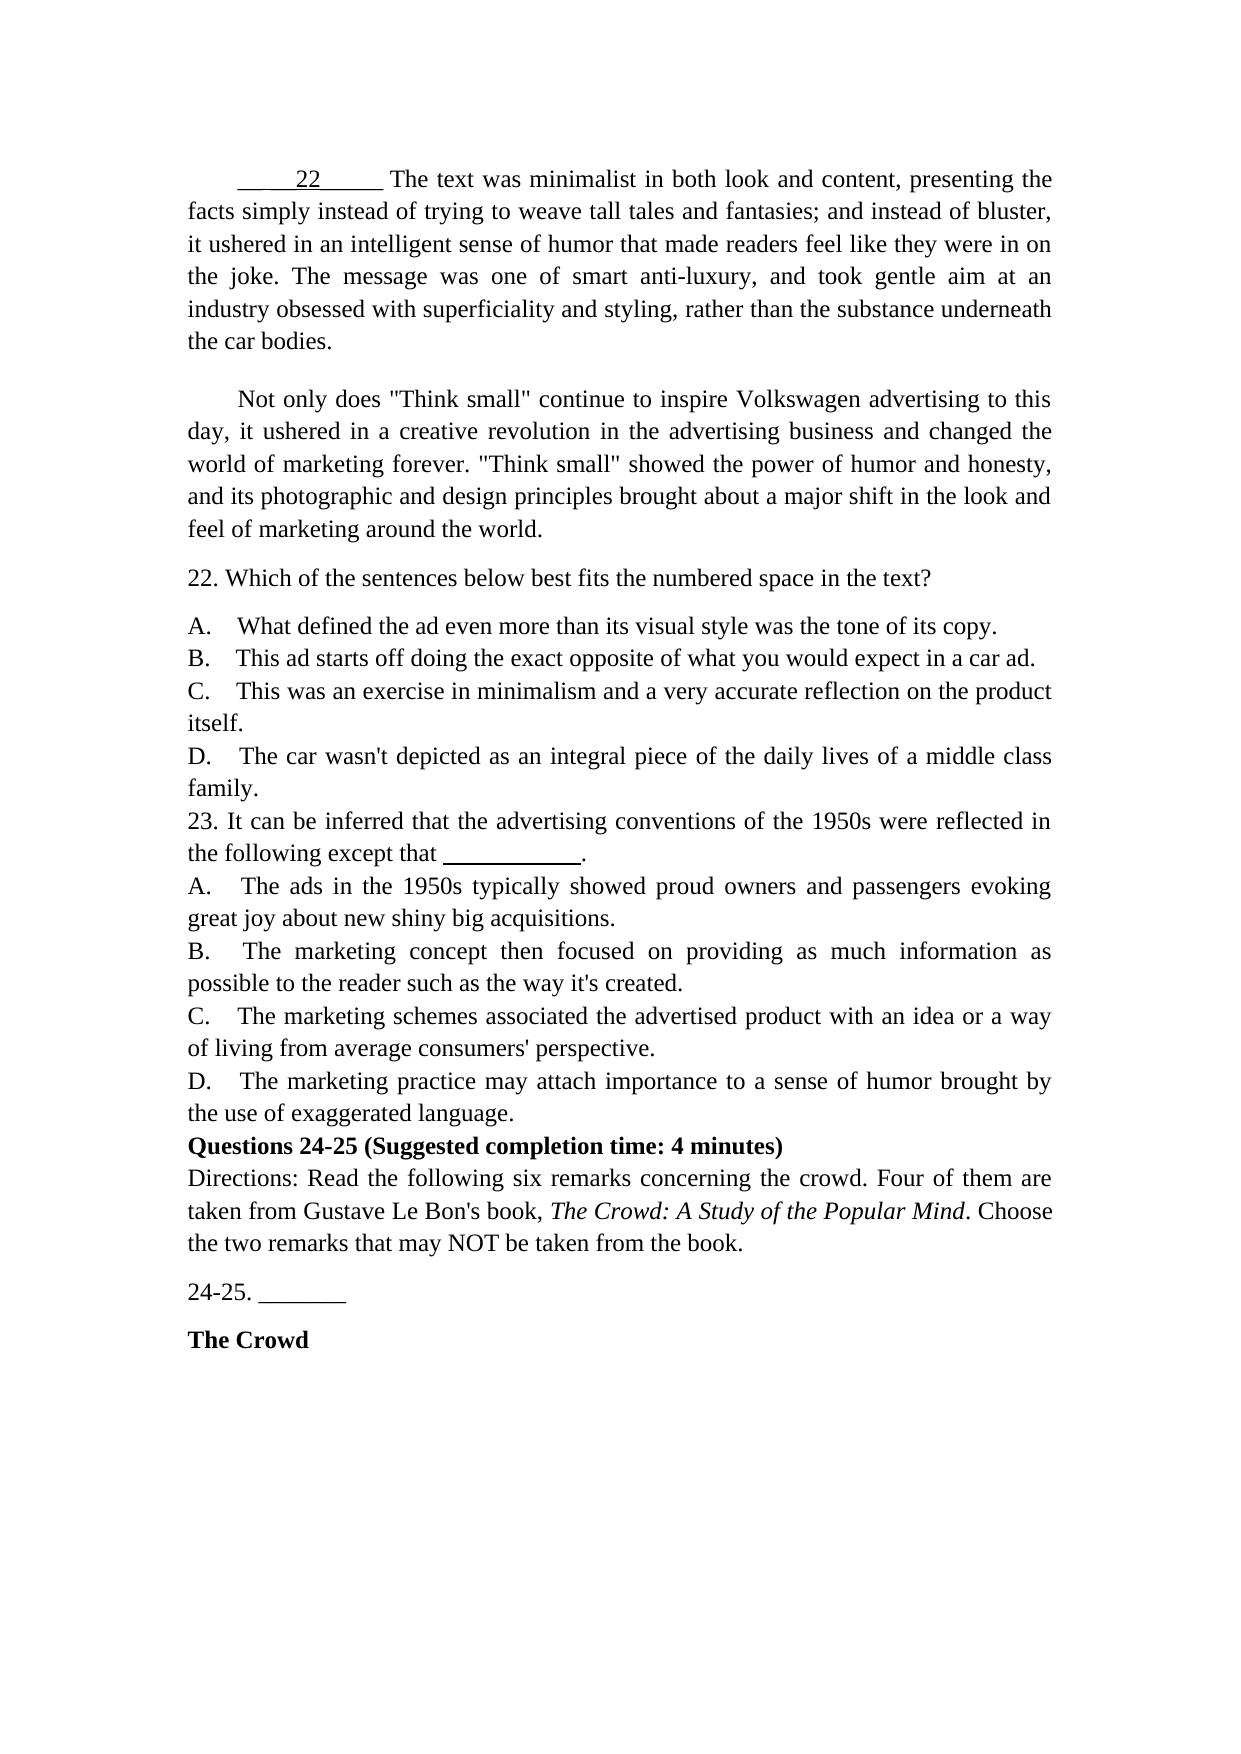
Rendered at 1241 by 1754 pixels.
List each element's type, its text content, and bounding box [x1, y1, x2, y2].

text Questions 24-25 (Suggested completion time: 4 minutes) [187, 1129, 1053, 1161]
text A. What defined the ad even more than its visual style was the tone of its copy. B. This ad starts off doing the exact opposite of what you would expect in a car ad. C. This was an exercise in minimalism and a very accurate reflection on the product itself. D. The car wasn't depicted as an integral piece of the daily lives of a middle class family. [187, 609, 1053, 804]
text __ __22_____ The text was minimalist in both look and content, presenting the facts simply instead of trying to weave tall tales and fantasies; and instead of bluster, it ushered in an intelligent sense of humor that made readers feel like they were in on the joke. The message was one of smart anti-luxury, and took gentle aim at an industry obsessed with superficiality and styling, rather than the substance underneath the car bodies. [187, 162, 1053, 357]
text 22. Which of the sentences below best fits the numbered space in the text? [187, 561, 1053, 593]
text A. The ads in the 1950s typically showed proud owners and passengers evoking great joy about new shiny big acquisitions. B. The marketing concept then focused on providing as much information as possible to the reader such as the way it's created. C. The marketing schemes associated the advertised product with an idea or a way of living from average consumers' perspective. D. The marketing practice may attach importance to a sense of humor brought by the use of exaggerated language. [187, 869, 1053, 1129]
text 24-25. _______ [187, 1275, 1053, 1308]
text 23. It can be inferred that the advertising conventions of the 1950s were reflected in the following except that ___________. [187, 804, 1053, 869]
text Directions: Read the following six remarks concerning the crowd. Four of them are taken from Gustave Le Bon's book, The Crowd: A Study of the Popular Mind. Choose the two remarks that may NOT be taken from the book. [187, 1161, 1053, 1259]
text The Crowd [187, 1323, 1053, 1356]
text Not only does "Think small" continue to inspire Volkswagen advertising to this day, it ushered in a creative revolution in the advertising business and changed the world of marketing forever. "Think small" showed the power of humor and honesty, and its photographic and design principles brought about a major shift in the look and feel of marketing around the world. [187, 382, 1053, 544]
